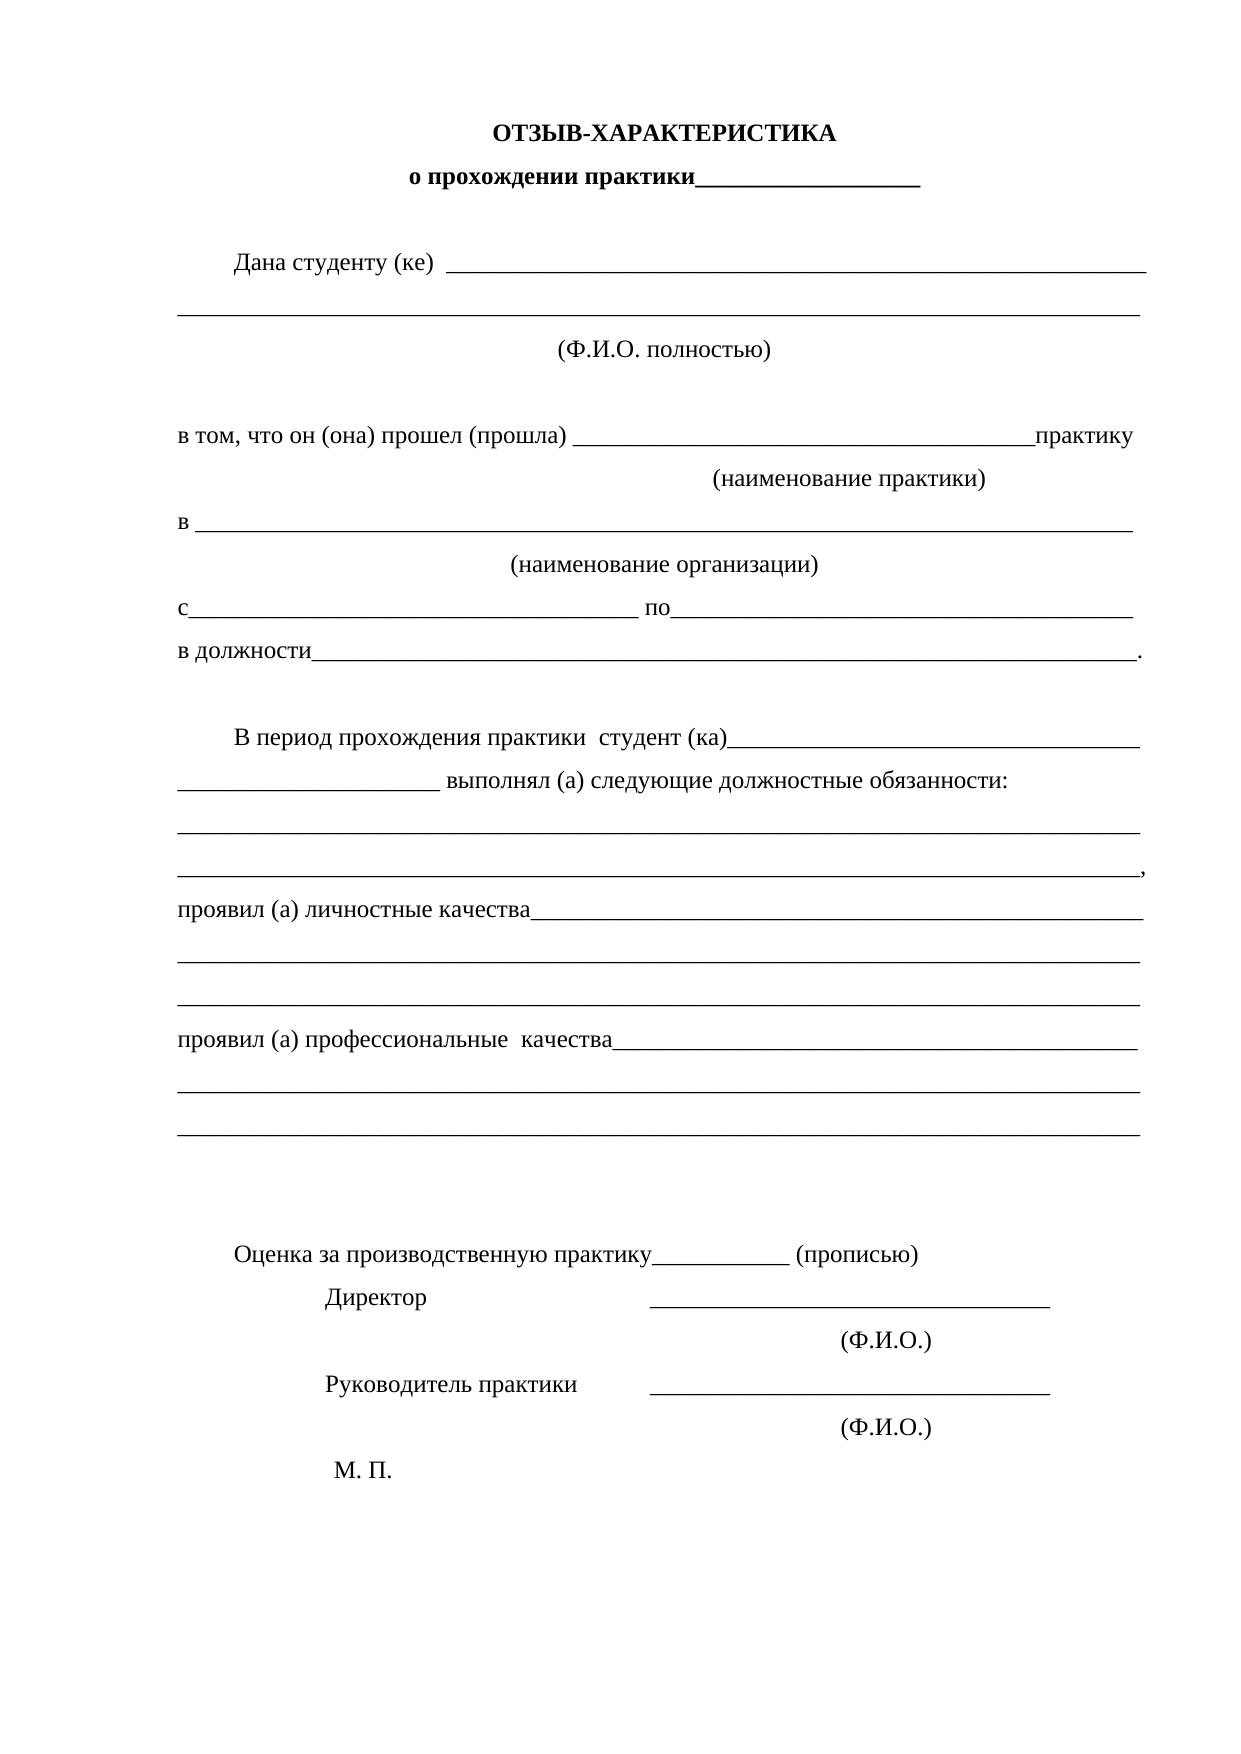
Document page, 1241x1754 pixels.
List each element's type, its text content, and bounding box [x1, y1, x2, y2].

text (Ф.И.О.) [177, 1412, 1152, 1441]
text _____________________________________________________________________________ [177, 1067, 1152, 1096]
text __________________________________________________________________________________________________________________________________________________________, [177, 808, 1152, 880]
text с____________________________________ по_____________________________________ [177, 592, 1152, 621]
text (наименование практики) [177, 463, 1152, 492]
text проявил (а) личностные качества_________________________________________________ [177, 894, 1152, 923]
text о прохождении практики__________________ [177, 161, 1152, 190]
text (наименование организации) [177, 549, 1152, 578]
text Руководитель практики ________________________________ [177, 1369, 1152, 1397]
text _____________________________________________________________________________ [177, 1110, 1152, 1139]
text _____________________________________________________________________________ [177, 937, 1152, 966]
text (Ф.И.О.) [177, 1326, 1152, 1354]
text Дана студенту (ке) ________________________________________________________ _____________________________________________________________________________ [177, 247, 1152, 319]
text М. П. [177, 1455, 1152, 1484]
text в том, что он (она) прошел (прошла) _____________________________________практику [177, 420, 1152, 449]
text проявил (а) профессиональные качества__________________________________________ [177, 1024, 1152, 1052]
text Директор ________________________________ [177, 1282, 1152, 1311]
text Оценка за производственную практику___________ (прописью) [177, 1239, 1152, 1268]
text ОТЗЫВ-ХАРАКТЕРИСТИКА [177, 118, 1152, 147]
text в должности__________________________________________________________________. [177, 636, 1152, 664]
text _____________________ выполнял (а) следующие должностные обязанности: [177, 765, 1152, 794]
text в ___________________________________________________________________________ [177, 506, 1152, 535]
text (Ф.И.О. полностью) [177, 334, 1152, 362]
text _____________________________________________________________________________ [177, 981, 1152, 1009]
text В период прохождения практики студент (ка)_________________________________ [177, 722, 1152, 751]
